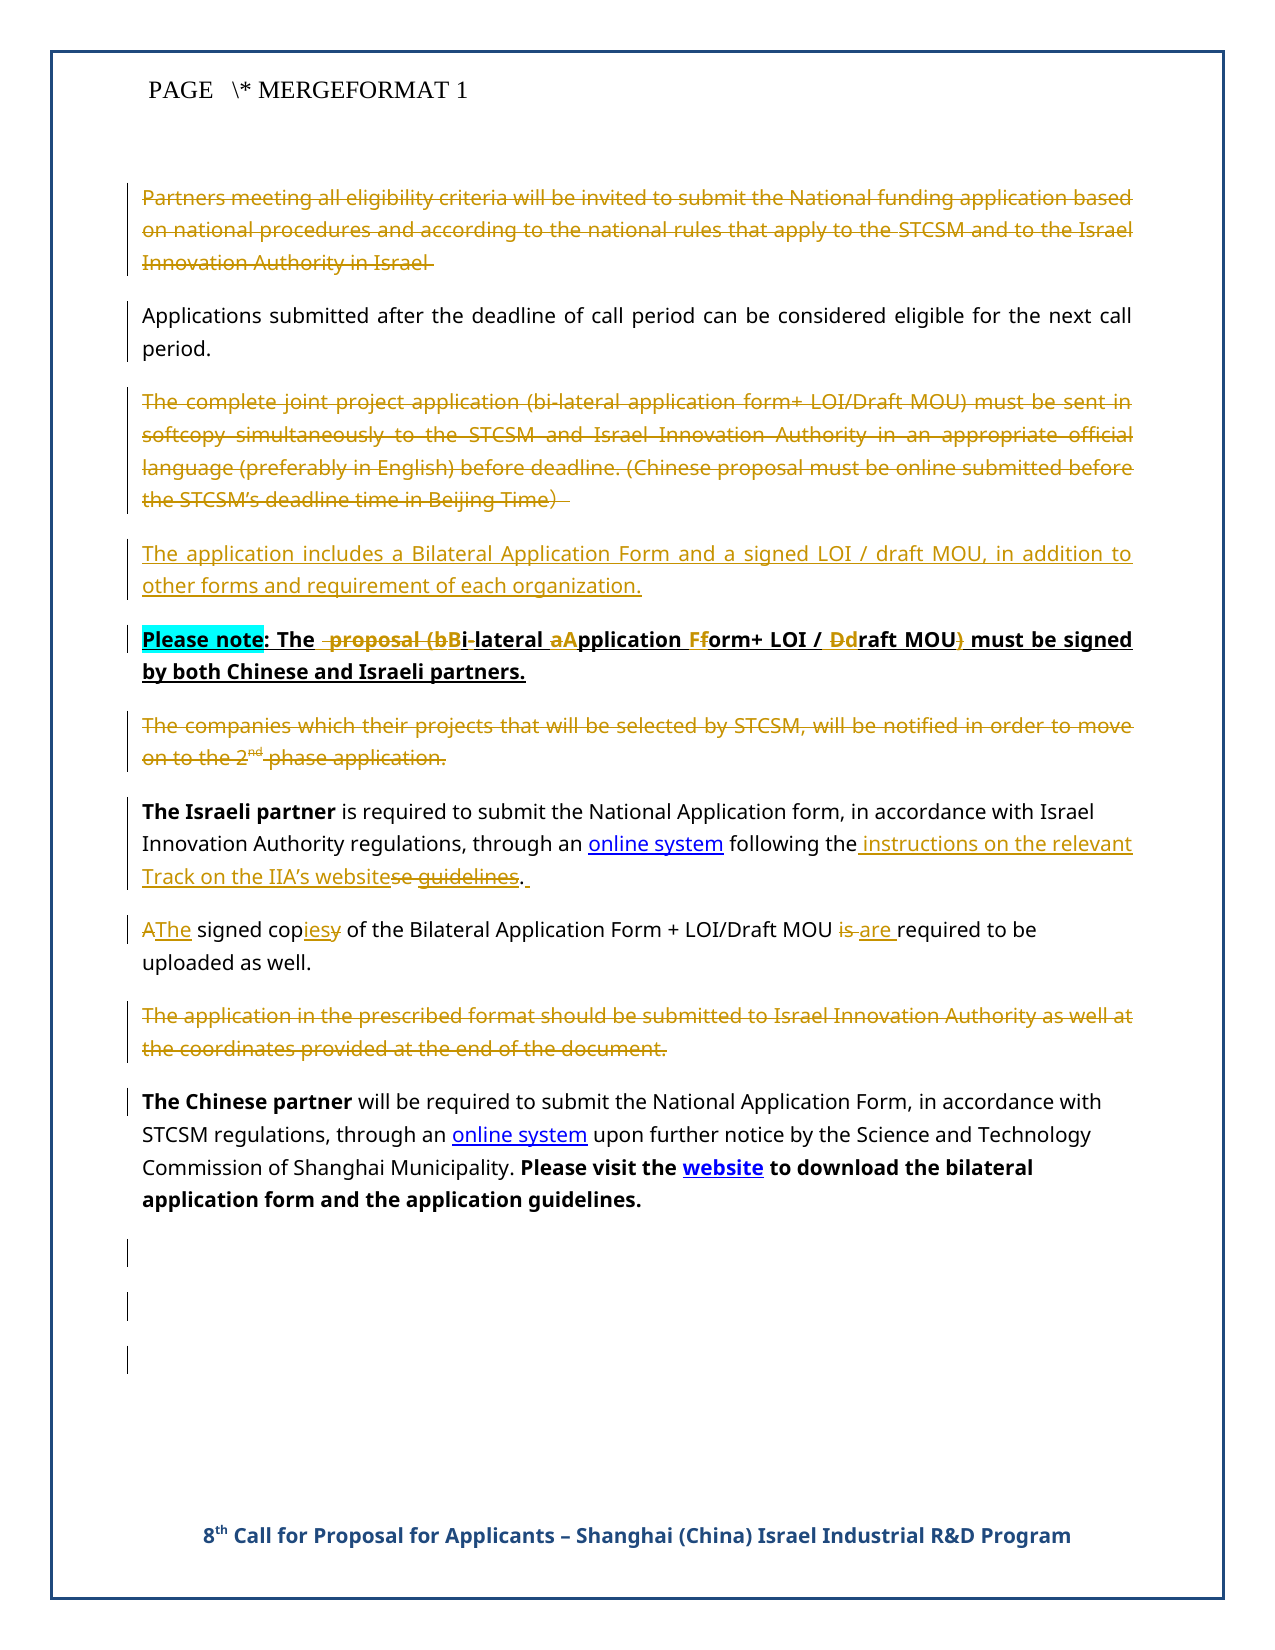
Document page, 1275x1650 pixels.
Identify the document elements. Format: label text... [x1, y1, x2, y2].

text Please note: Theilateral pplication orm+ LOI /raft MOU must be signed by both Chinese and Israeli partners. [142, 650, 1133, 686]
text Applications submitted after the deadline of call period can be considered eligible for the next call period. [142, 301, 1133, 362]
text The Chinese partner will be required to submit the National Application Form, in accordance with STCSM regulations, through an online system upon further notice by the Science and Technology Commission of Shanghai Municipality. Please visit the website to download the bilateral application form and the application guidelines. [142, 1087, 1133, 1214]
text Please note: Theilateral pplication orm+ LOI /raft MOU must be signed by both Chinese and Israeli partners. [264, 625, 1133, 649]
text The Israeli partner is required to submit the National Application form, in accordance with Israel Innovation Authority regulations, through an online system following the. [142, 797, 1133, 890]
text signed cop of the Bilateral Application Form + LOI/Draft MOU required to be uploaded as well. [142, 915, 1133, 976]
